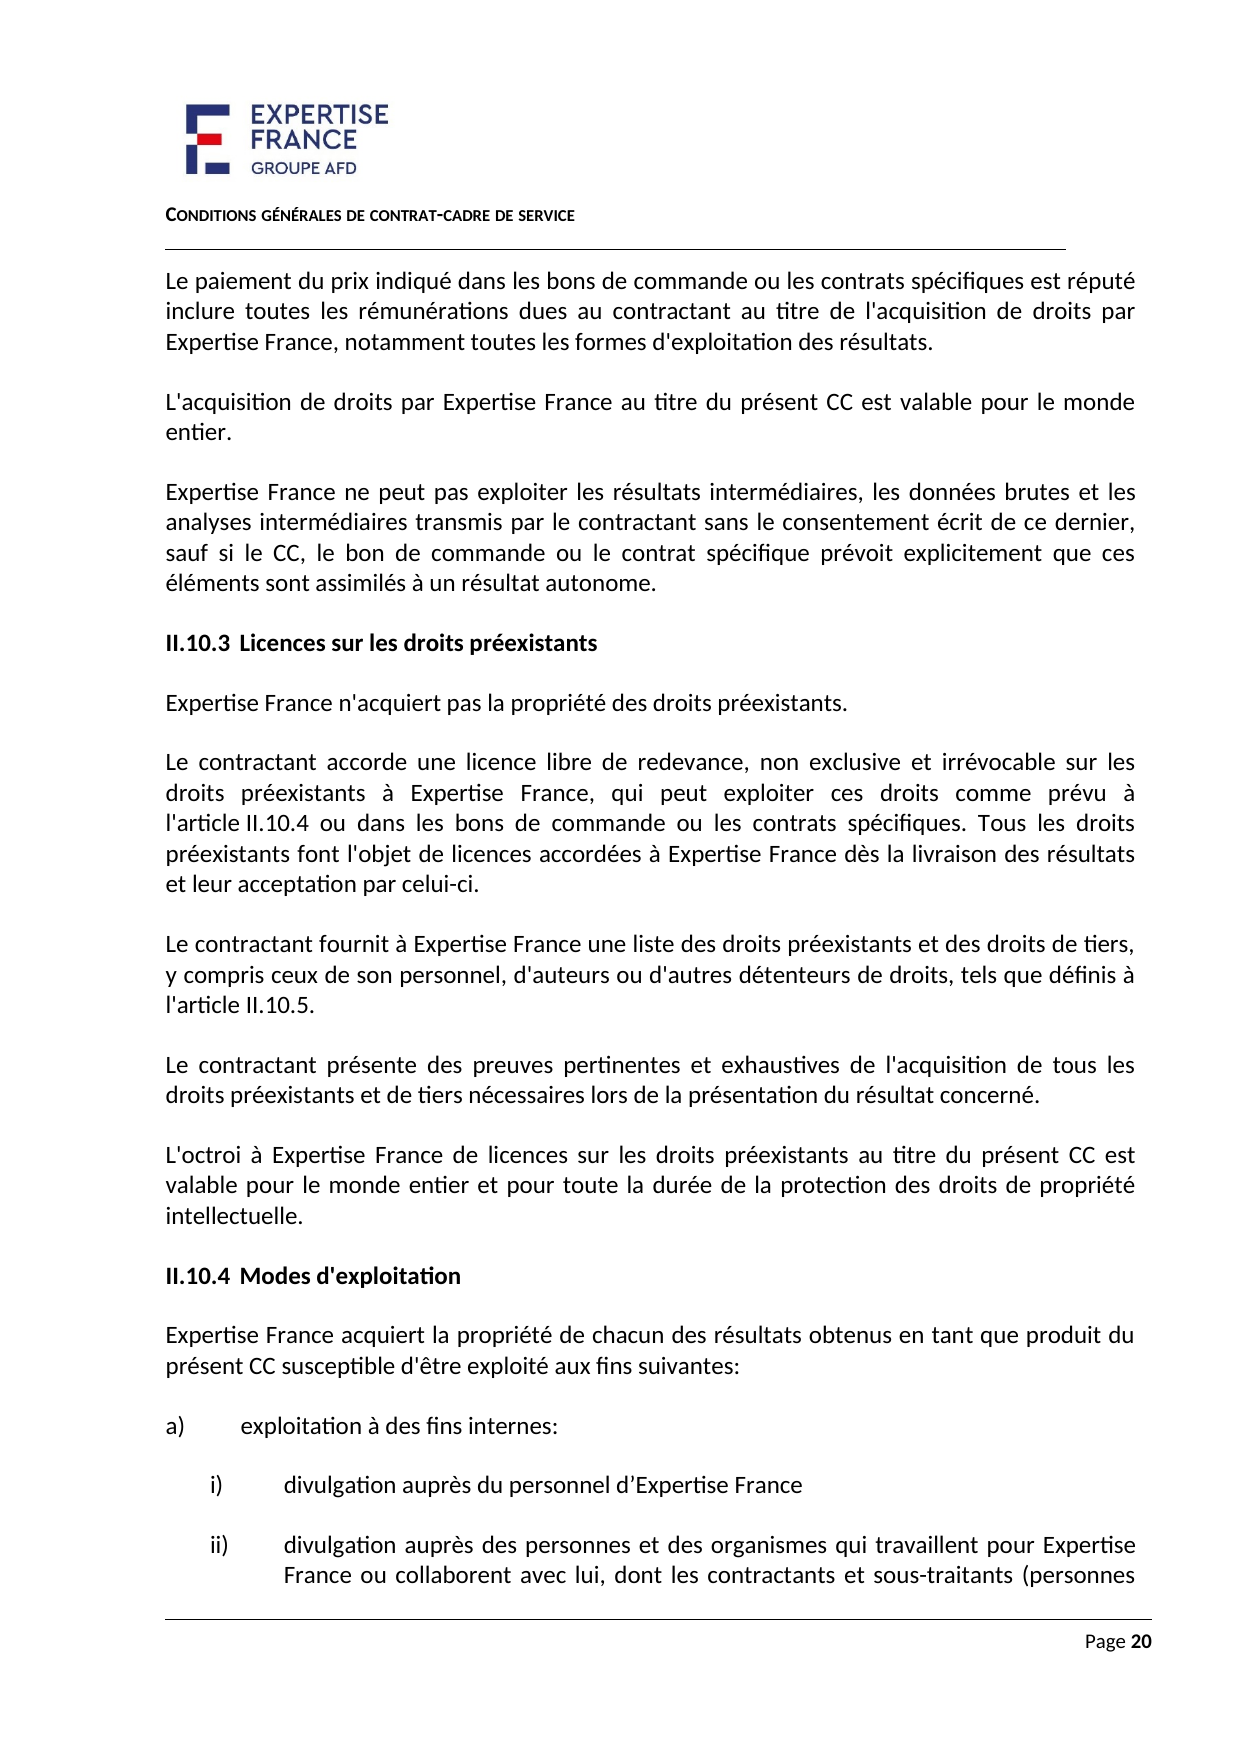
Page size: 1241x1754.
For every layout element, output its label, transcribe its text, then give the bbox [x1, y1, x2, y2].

list divulgation auprès du personnel d’Expertise France [210, 1469, 1137, 1500]
text a) exploitation à des fins internes: [165, 1410, 1137, 1440]
text Expertise France n'acquiert pas la propriété des droits préexistants. [165, 687, 1137, 717]
text Expertise France ne peut pas exploiter les résultats intermédiaires, les données brutes et les analyses intermédiaires transmis par le contractant sans le consentement écrit de ce dernier, sauf si le CC, le bon de commande ou le contrat spécifique prévoit explicitement que ces éléments sont assimilés à un résultat autonome. [165, 476, 1137, 598]
text L'acquisition de droits par Expertise France au titre du présent CC est valable pour le monde entier. [165, 386, 1137, 447]
text L'octroi à Expertise France de licences sur les droits préexistants au titre du présent CC est valable pour le monde entier et pour toute la durée de la protection des droits de propriété intellectuelle. [165, 1139, 1137, 1231]
text Le contractant présente des preuves pertinentes et exhaustives de l'acquisition de tous les droits préexistants et de tiers nécessaires lors de la présentation du résultat concerné. [165, 1049, 1137, 1110]
text Le contractant fournit à Expertise France une liste des droits préexistants et des droits de tiers, y compris ceux de son personnel, d'auteurs ou d'autres détenteurs de droits, tels que définis à l'article II.10.5. [165, 928, 1137, 1020]
subtitle II.10.3 Licences sur les droits préexistants [165, 627, 1137, 658]
text Expertise France acquiert la propriété de chacun des résultats obtenus en tant que produit du présent CC susceptible d'être exploité aux fins suivantes: [165, 1319, 1137, 1381]
picture [165, 75, 412, 202]
text Le contractant accorde une licence libre de redevance, non exclusive et irrévocable sur les droits préexistants à Expertise France, qui peut exploiter ces droits comme prévu à l'article II.10.4 ou dans les bons de commande ou les contrats spécifiques. Tous les droits préexistants font l'objet de licences accordées à Expertise France dès la livraison des résultats et leur acceptation par celui-ci. [165, 746, 1137, 899]
subtitle II.10.4 Modes d'exploitation [165, 1260, 1137, 1290]
text Le paiement du prix indiqué dans les bons de commande ou les contrats spécifiques est réputé inclure toutes les rémunérations dues au contractant au titre de l'acquisition de droits par Expertise France, notamment toutes les formes d'exploitation des résultats. [165, 265, 1137, 356]
